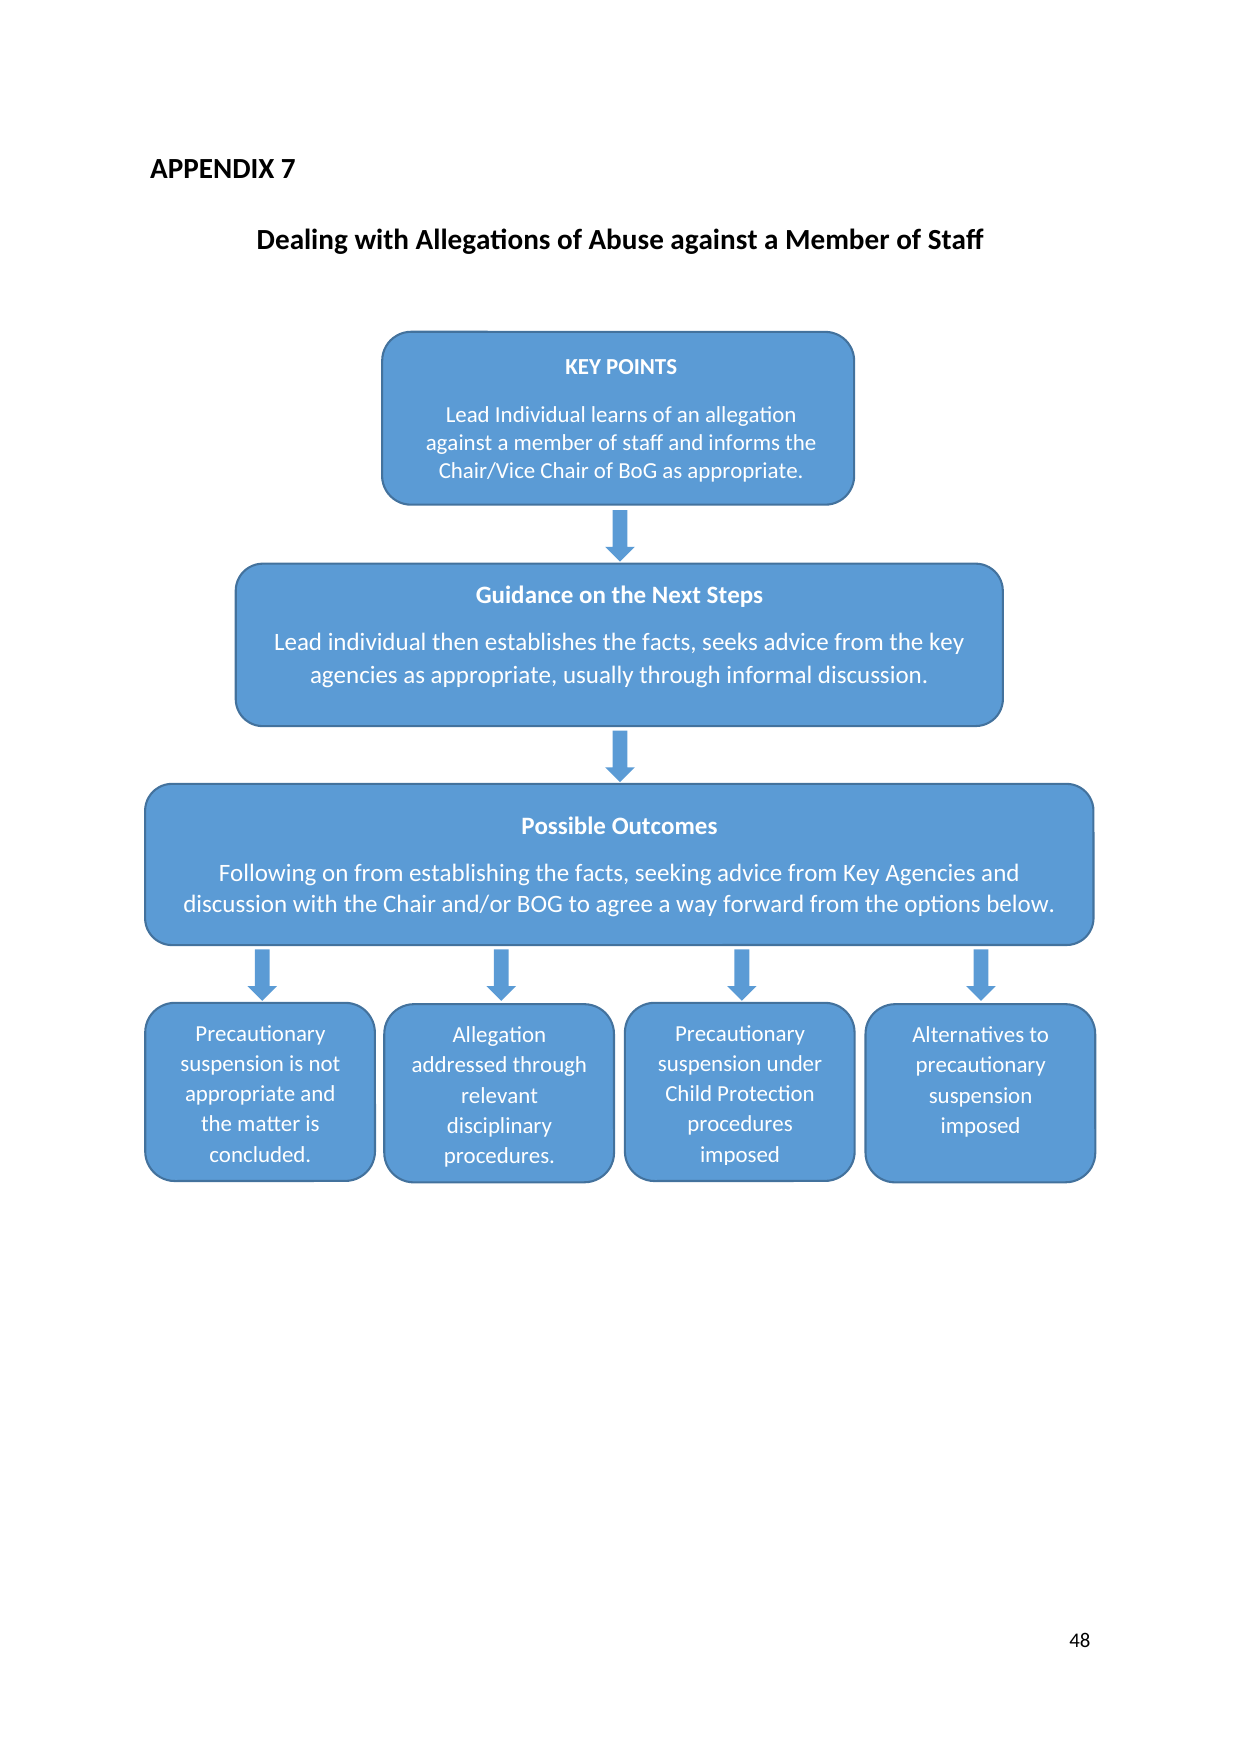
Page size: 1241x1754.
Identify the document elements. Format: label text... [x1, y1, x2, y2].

text Dealing with Allegations of Abuse against a Member of Staff [150, 221, 1090, 257]
text APPENDIX 7 [150, 150, 1090, 186]
